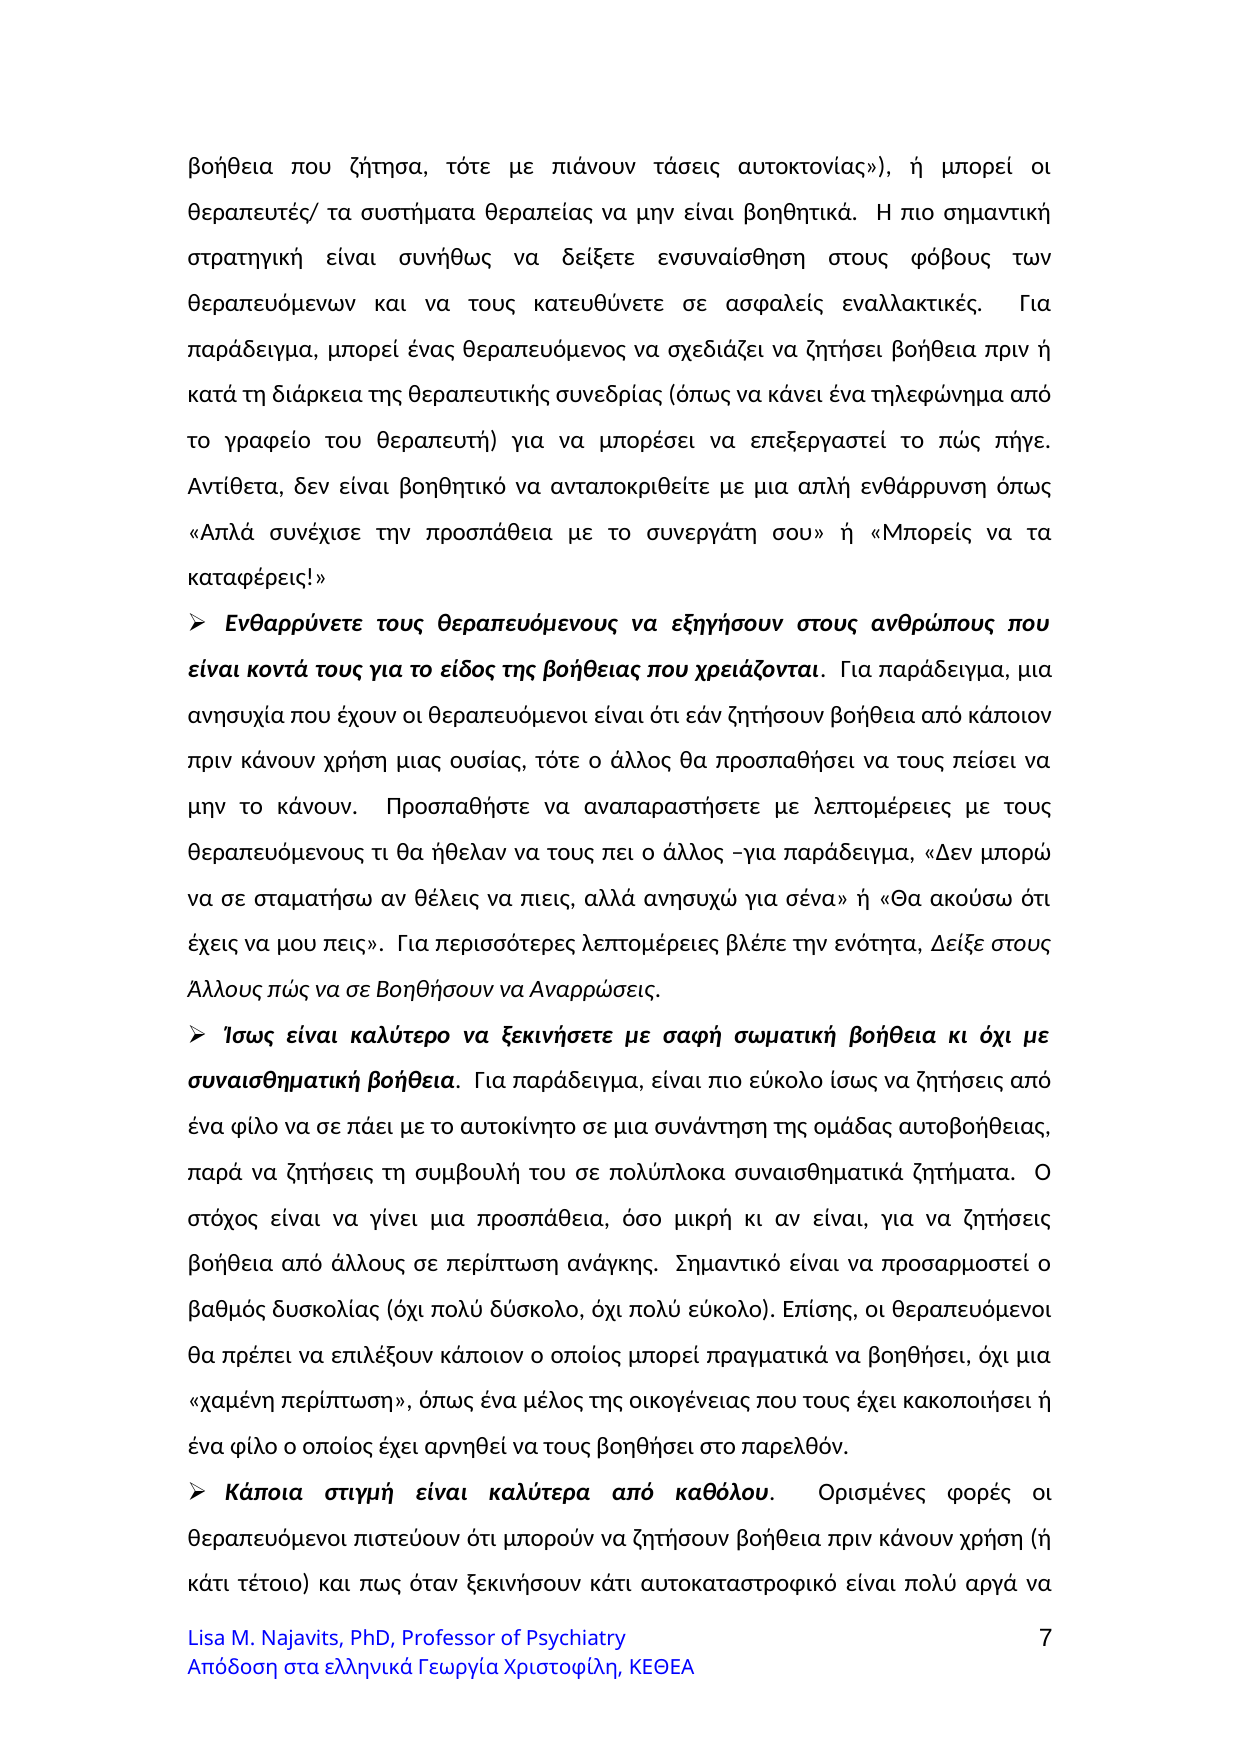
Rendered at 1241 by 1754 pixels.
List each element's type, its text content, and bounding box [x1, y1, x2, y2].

list Ίσως είναι καλύτερο να ξεκινήσετε με σαφή σωματική βοήθεια κι όχι με συναισθηματική βοήθεια. Για παράδειγμα, είναι πιο εύκολο ίσως να ζητήσεις από ένα φίλο να σε πάει με το αυτοκίνητο σε μια συνάντηση της ομάδας αυτοβοήθειας, παρά να ζητήσεις τη συμβουλή του σε πολύπλοκα συναισθηματικά ζητήματα. Ο στόχος είναι να γίνει μια προσπάθεια, όσο μικρή κι αν είναι, για να ζητήσεις βοήθεια από άλλους σε περίπτωση ανάγκης. Σημαντικό είναι να προσαρμοστεί ο βαθμός δυσκολίας (όχι πολύ δύσκολο, όχι πολύ εύκολο). Επίσης, οι θεραπευόμενοι θα πρέπει να επιλέξουν κάποιον ο οποίος μπορεί πραγματικά να βοηθήσει, όχι μια «χαμένη περίπτωση», όπως ένα μέλος της οικογένειας που τους έχει κακοποιήσει ή ένα φίλο ο οποίος έχει αρνηθεί να τους βοηθήσει στο παρελθόν. [187, 1019, 1053, 1461]
list Ενθαρρύνετε τους θεραπευόμενους να εξηγήσουν στους ανθρώπους που είναι κοντά τους για το είδος της βοήθειας που χρειάζονται. Για παράδειγμα, μια ανησυχία που έχουν οι θεραπευόμενοι είναι ότι εάν ζητήσουν βοήθεια από κάποιον πριν κάνουν χρήση μιας ουσίας, τότε ο άλλος θα προσπαθήσει να τους πείσει να μην το κάνουν. Προσπαθήστε να αναπαραστήσετε με λεπτομέρειες με τους θεραπευόμενους τι θα ήθελαν να τους πει ο άλλος –για παράδειγμα, «Δεν μπορώ να σε σταματήσω αν θέλεις να πιεις, αλλά ανησυχώ για σένα» ή «Θα ακούσω ότι έχεις να μου πεις». Για περισσότερες λεπτομέρειες βλέπε την ενότητα, Δείξε στους Άλλους πώς να σε Βοηθήσουν να Αναρρώσεις. [187, 607, 1053, 1004]
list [187, 150, 1053, 592]
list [187, 1476, 1053, 1598]
